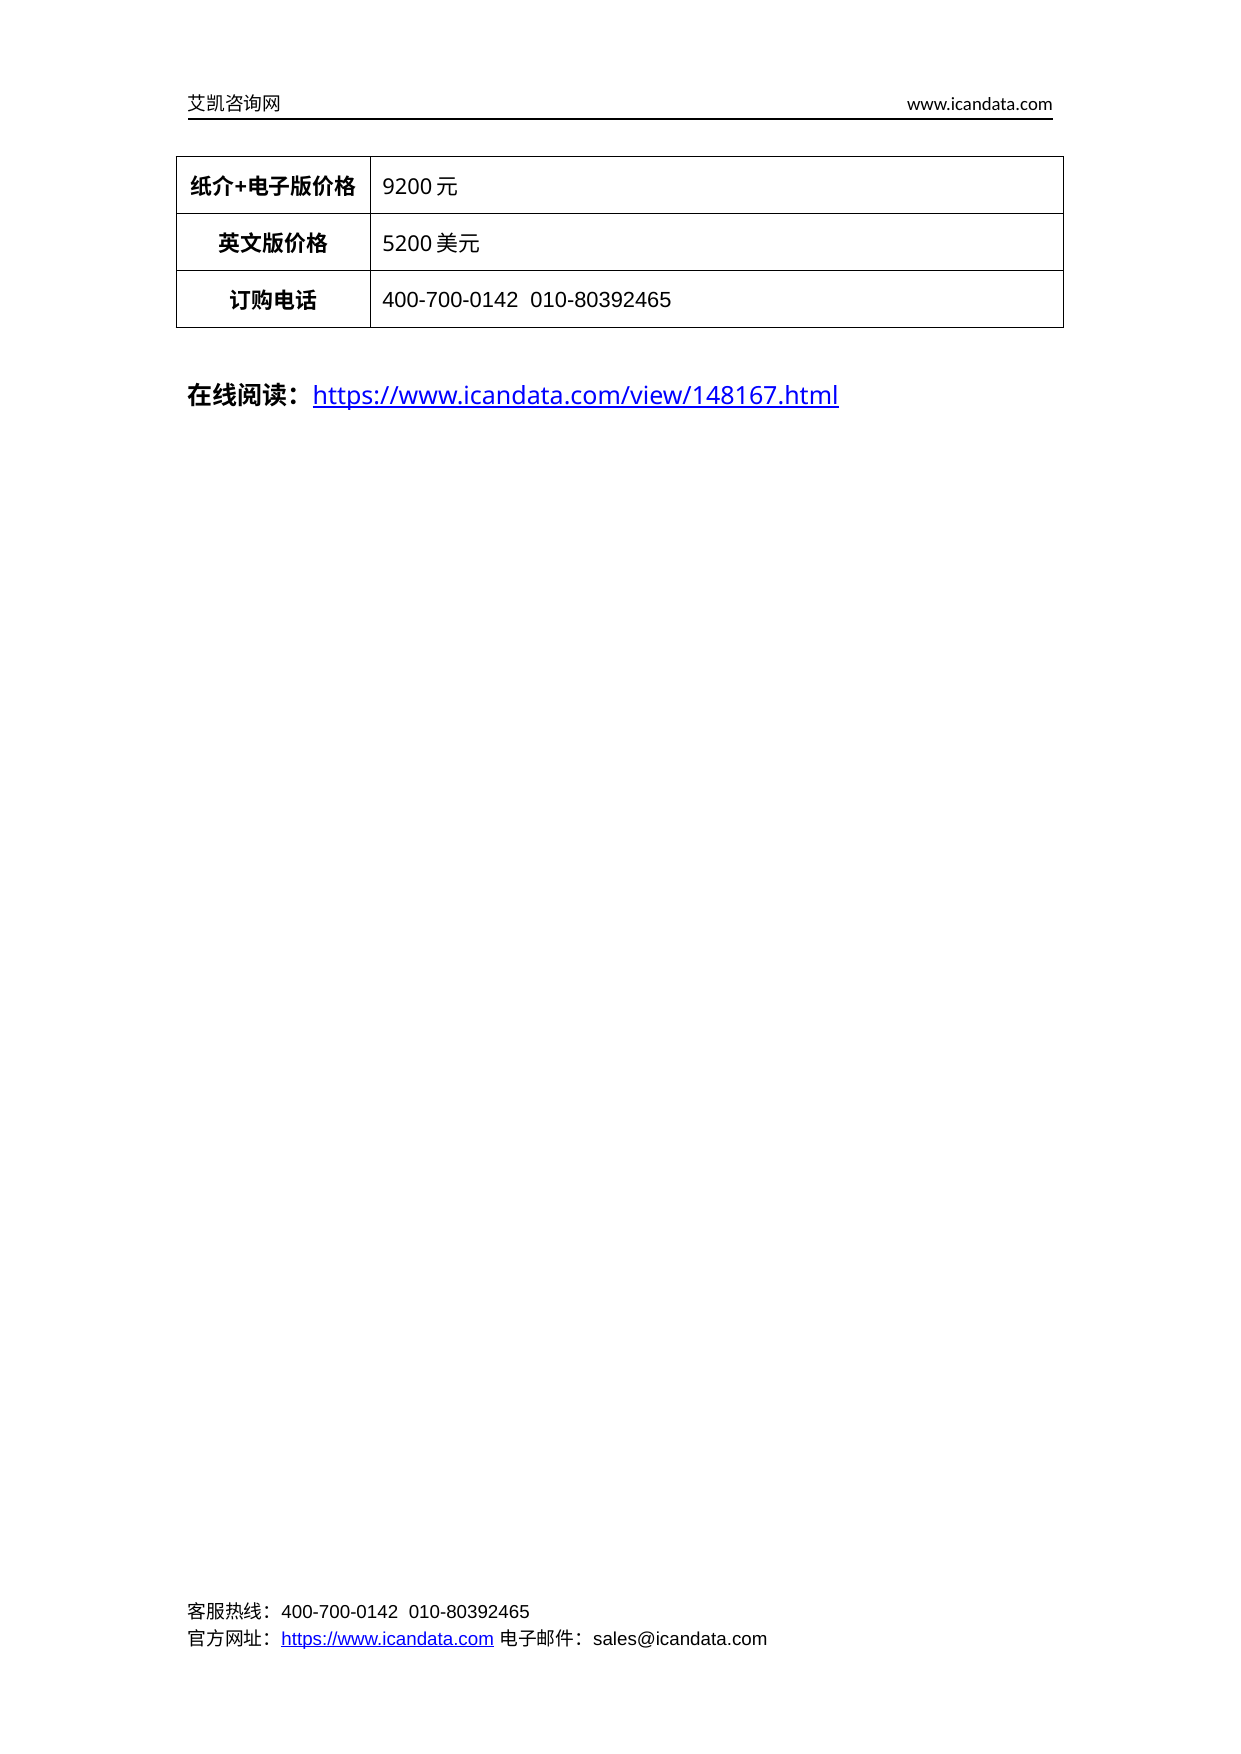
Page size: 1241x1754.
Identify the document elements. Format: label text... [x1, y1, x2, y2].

table_cell 英文版价格 [177, 214, 370, 270]
table_cell 5200美元 [371, 214, 1063, 270]
table_cell 订购电话 [177, 271, 370, 327]
text 在线阅读：https://www.icandata.com/view/148167.html [187, 361, 1053, 426]
table_cell 9200元 [371, 157, 1063, 213]
table_cell 纸介+电子版价格 [177, 157, 370, 213]
table_cell 400-700-0142 010-80392465 [371, 271, 1063, 327]
